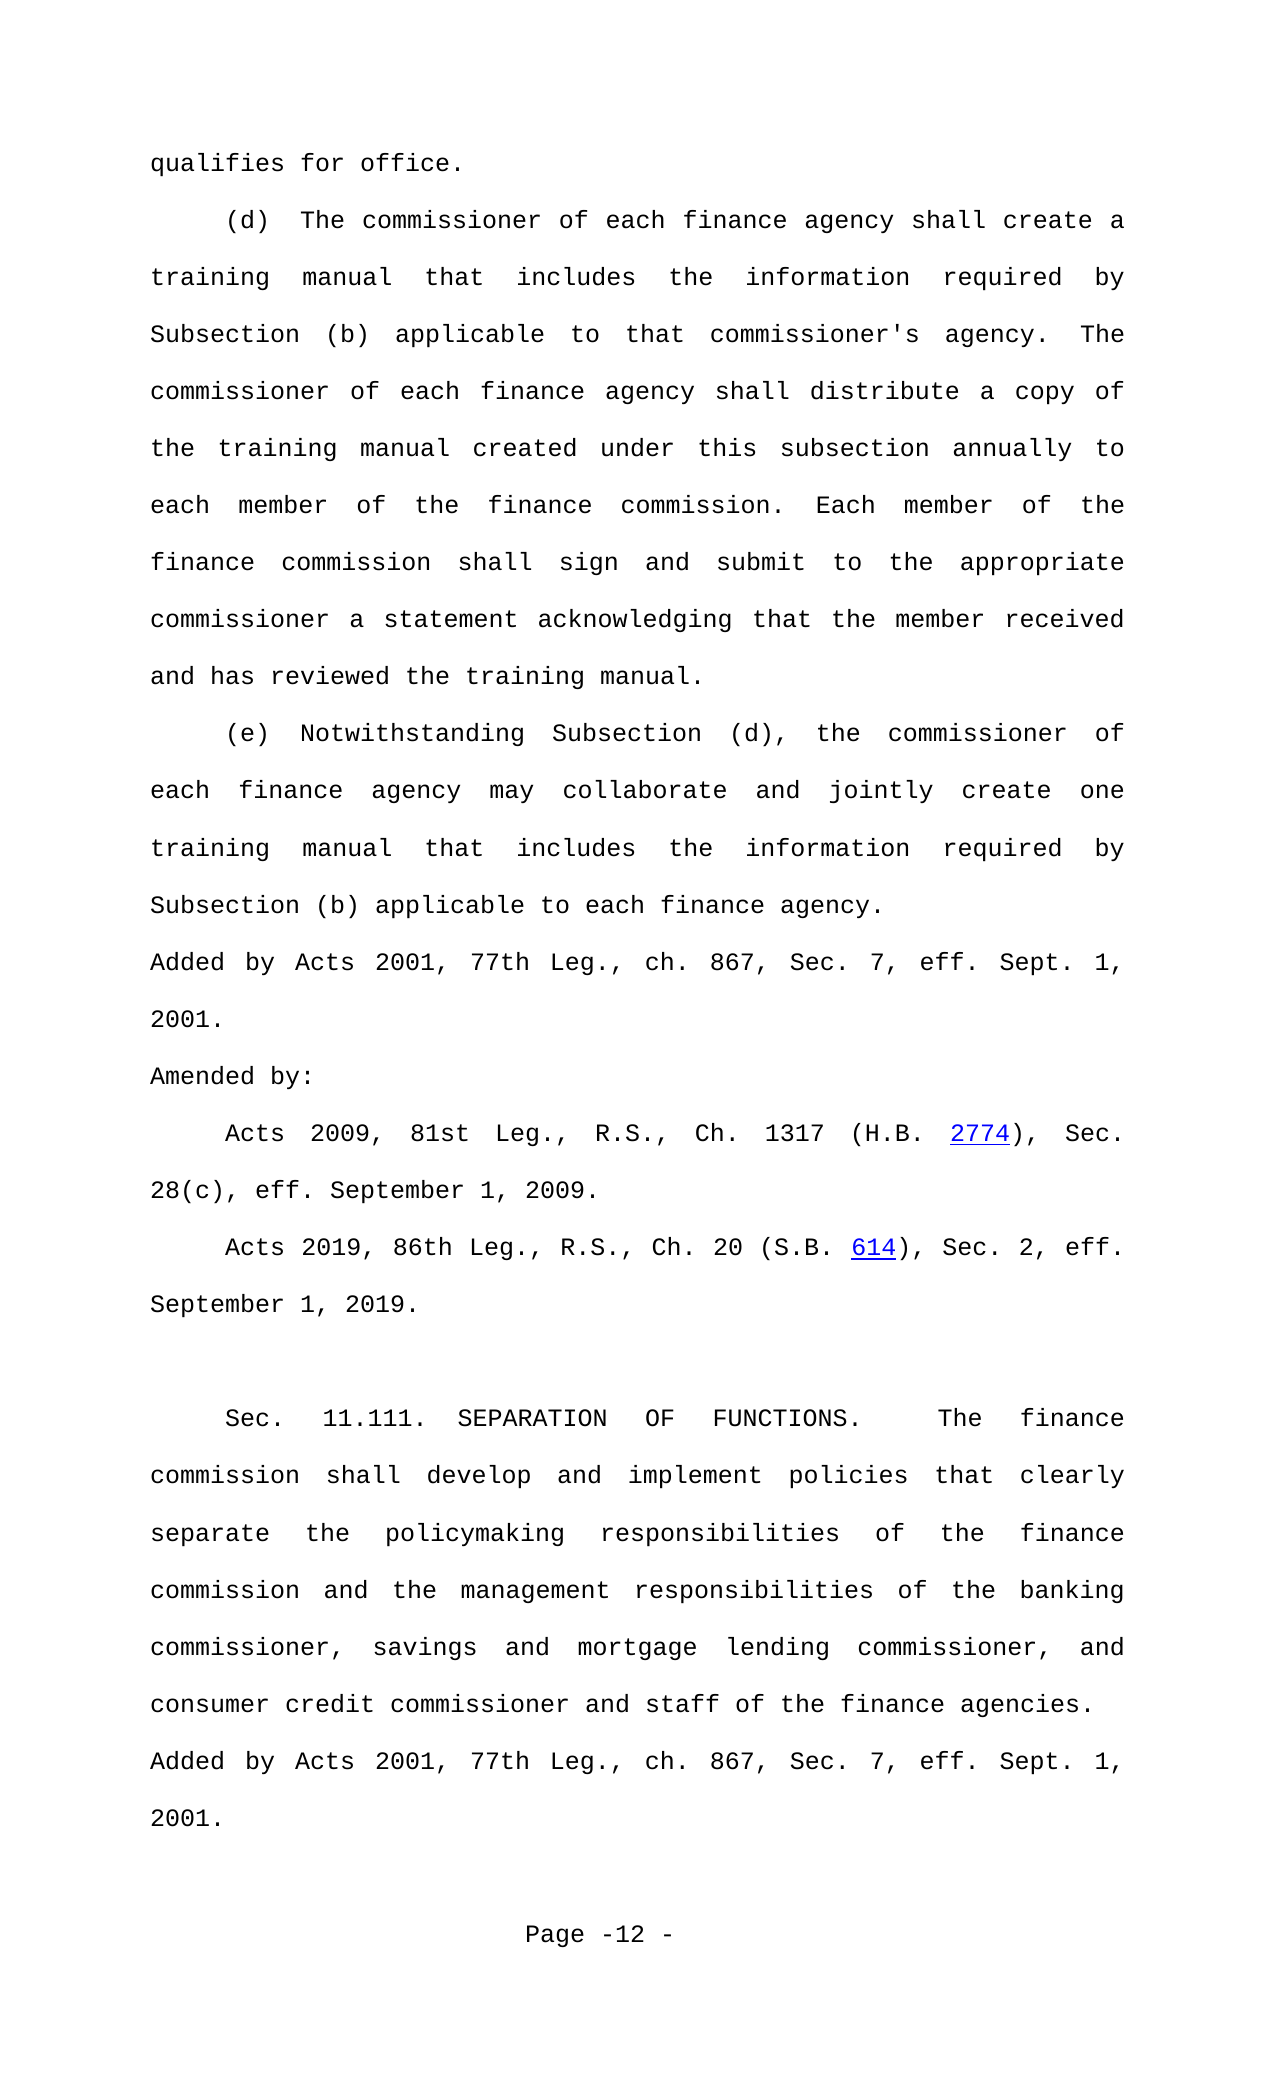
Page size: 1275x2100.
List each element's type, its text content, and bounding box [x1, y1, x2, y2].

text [150, 150, 1125, 178]
text (d) The commissioner of each finance agency shall create a training manual that includes the information required by Subsection (b) applicable to that commissioner's agency. The commissioner of each finance agency shall distribute a copy of the training manual created under this subsection annually to each member of the finance commission. Each member of the finance commission shall sign and submit to the appropriate commissioner a statement acknowledging that the member received and has reviewed the training manual. [150, 207, 1125, 692]
text Added by Acts 2001, 77th Leg., ch. 867, Sec. 7, eff. Sept. 1, 2001. [150, 949, 1125, 1035]
text Acts 2009, 81st Leg., R.S., Ch. 1317 (H.B. 2774), Sec. 28(c), eff. September 1, 2009. [150, 1120, 1125, 1206]
text (e) Notwithstanding Subsection (d), the commissioner of each finance agency may collaborate and jointly create one training manual that includes the information required by Subsection (b) applicable to each finance agency. [150, 721, 1125, 921]
text Sec. 11.111. SEPARATION OF FUNCTIONS. The finance commission shall develop and implement policies that clearly separate the policymaking responsibilities of the finance commission and the management responsibilities of the banking commissioner, savings and mortgage lending commissioner, and consumer credit commissioner and staff of the finance agencies. [150, 1406, 1125, 1720]
text Added by Acts 2001, 77th Leg., ch. 867, Sec. 7, eff. Sept. 1, 2001. [150, 1748, 1125, 1834]
text Amended by: [150, 1063, 1125, 1092]
text Acts 2019, 86th Leg., R.S., Ch. 20 (S.B. 614), Sec. 2, eff. September 1, 2019. [150, 1234, 1125, 1320]
